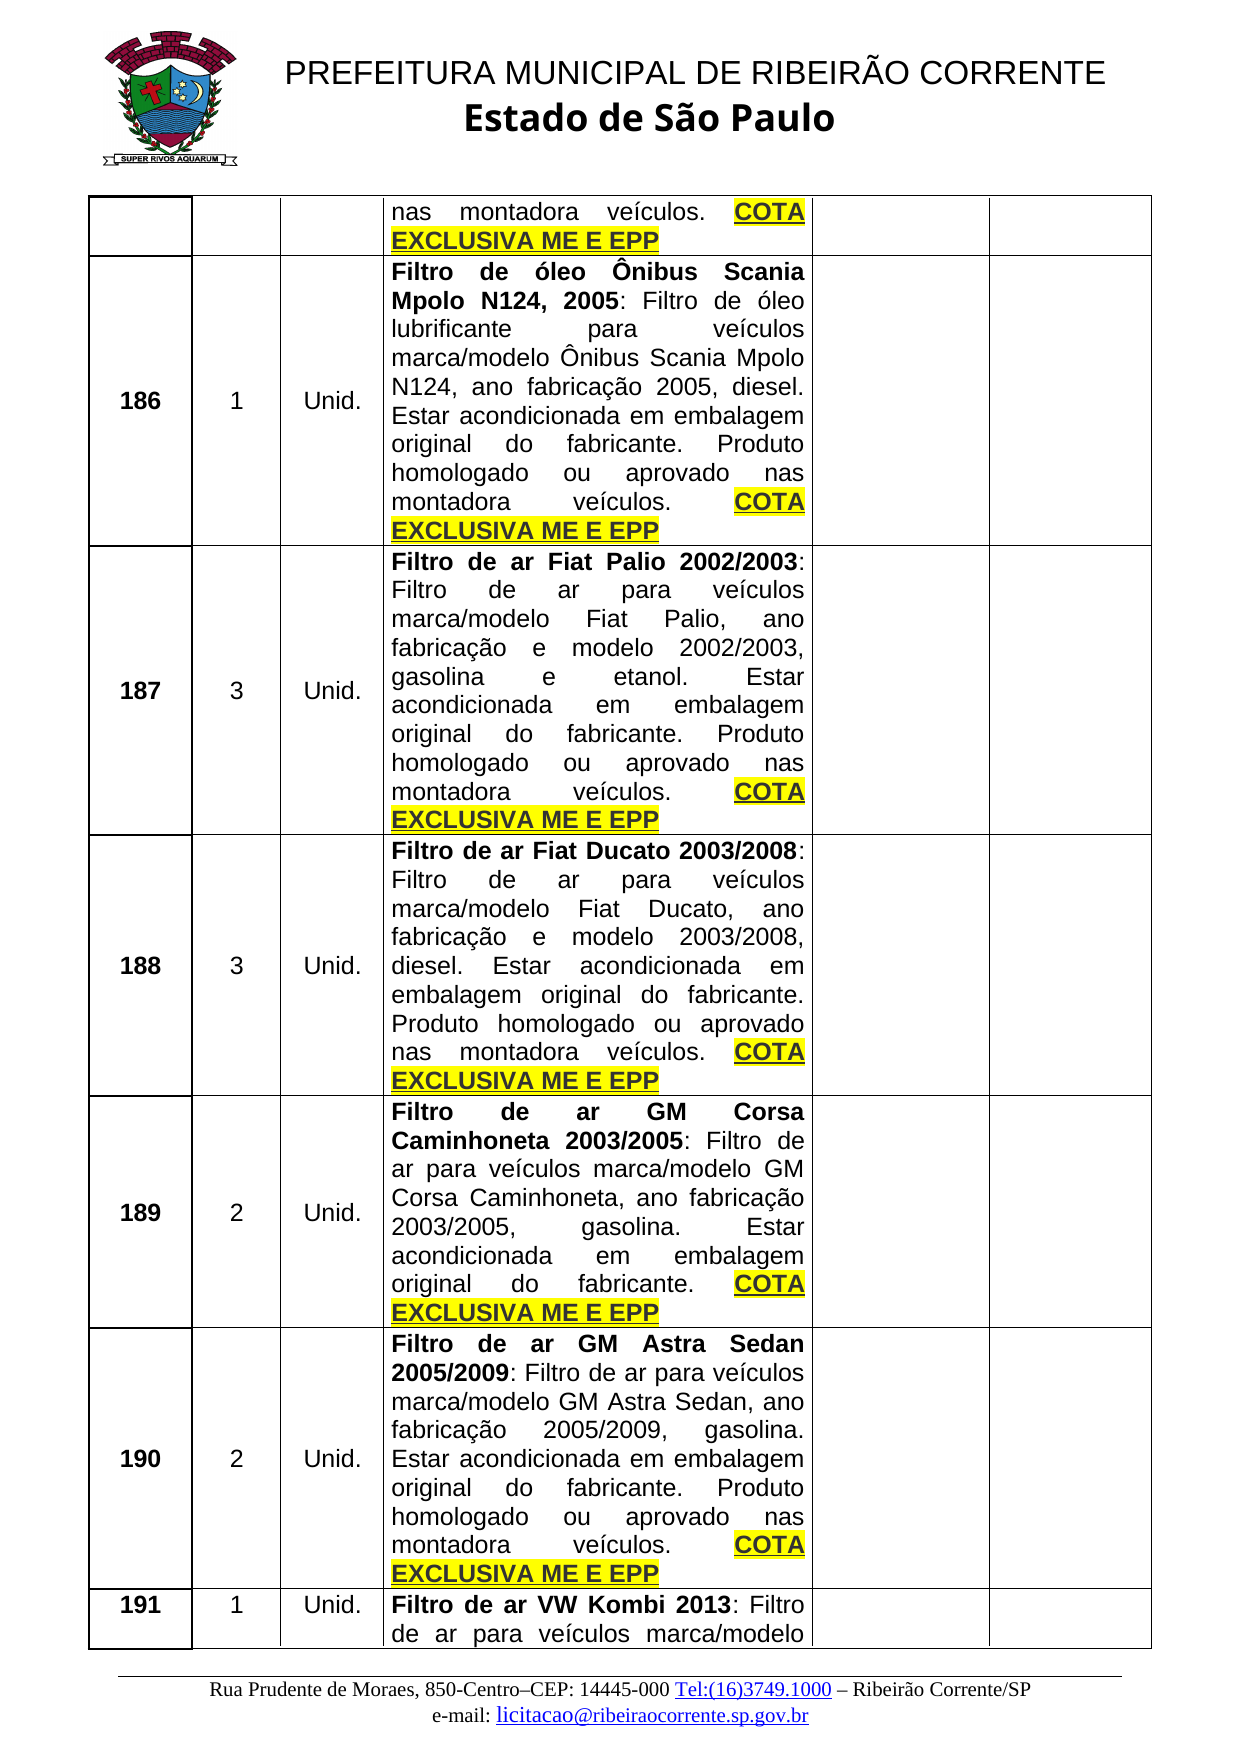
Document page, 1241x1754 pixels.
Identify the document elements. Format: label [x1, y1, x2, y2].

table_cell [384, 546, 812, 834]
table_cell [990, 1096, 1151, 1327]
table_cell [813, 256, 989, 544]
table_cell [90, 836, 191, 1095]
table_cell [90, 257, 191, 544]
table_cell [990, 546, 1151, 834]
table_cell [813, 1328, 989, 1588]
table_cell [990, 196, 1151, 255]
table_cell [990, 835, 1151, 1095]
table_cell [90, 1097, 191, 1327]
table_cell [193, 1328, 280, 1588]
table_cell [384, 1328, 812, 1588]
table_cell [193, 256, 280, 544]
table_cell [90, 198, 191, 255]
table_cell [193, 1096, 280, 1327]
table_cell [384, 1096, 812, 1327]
picture [102, 31, 238, 166]
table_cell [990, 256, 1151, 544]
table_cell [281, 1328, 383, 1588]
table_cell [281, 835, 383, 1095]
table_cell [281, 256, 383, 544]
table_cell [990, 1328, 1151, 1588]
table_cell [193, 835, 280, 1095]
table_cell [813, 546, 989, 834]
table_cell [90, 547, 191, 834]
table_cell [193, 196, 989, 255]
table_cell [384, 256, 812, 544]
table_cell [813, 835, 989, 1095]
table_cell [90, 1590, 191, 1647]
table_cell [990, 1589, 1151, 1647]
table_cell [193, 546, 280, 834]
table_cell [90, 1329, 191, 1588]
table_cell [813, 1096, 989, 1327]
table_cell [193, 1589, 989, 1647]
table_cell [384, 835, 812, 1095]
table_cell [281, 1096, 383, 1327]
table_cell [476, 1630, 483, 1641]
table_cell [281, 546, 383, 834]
